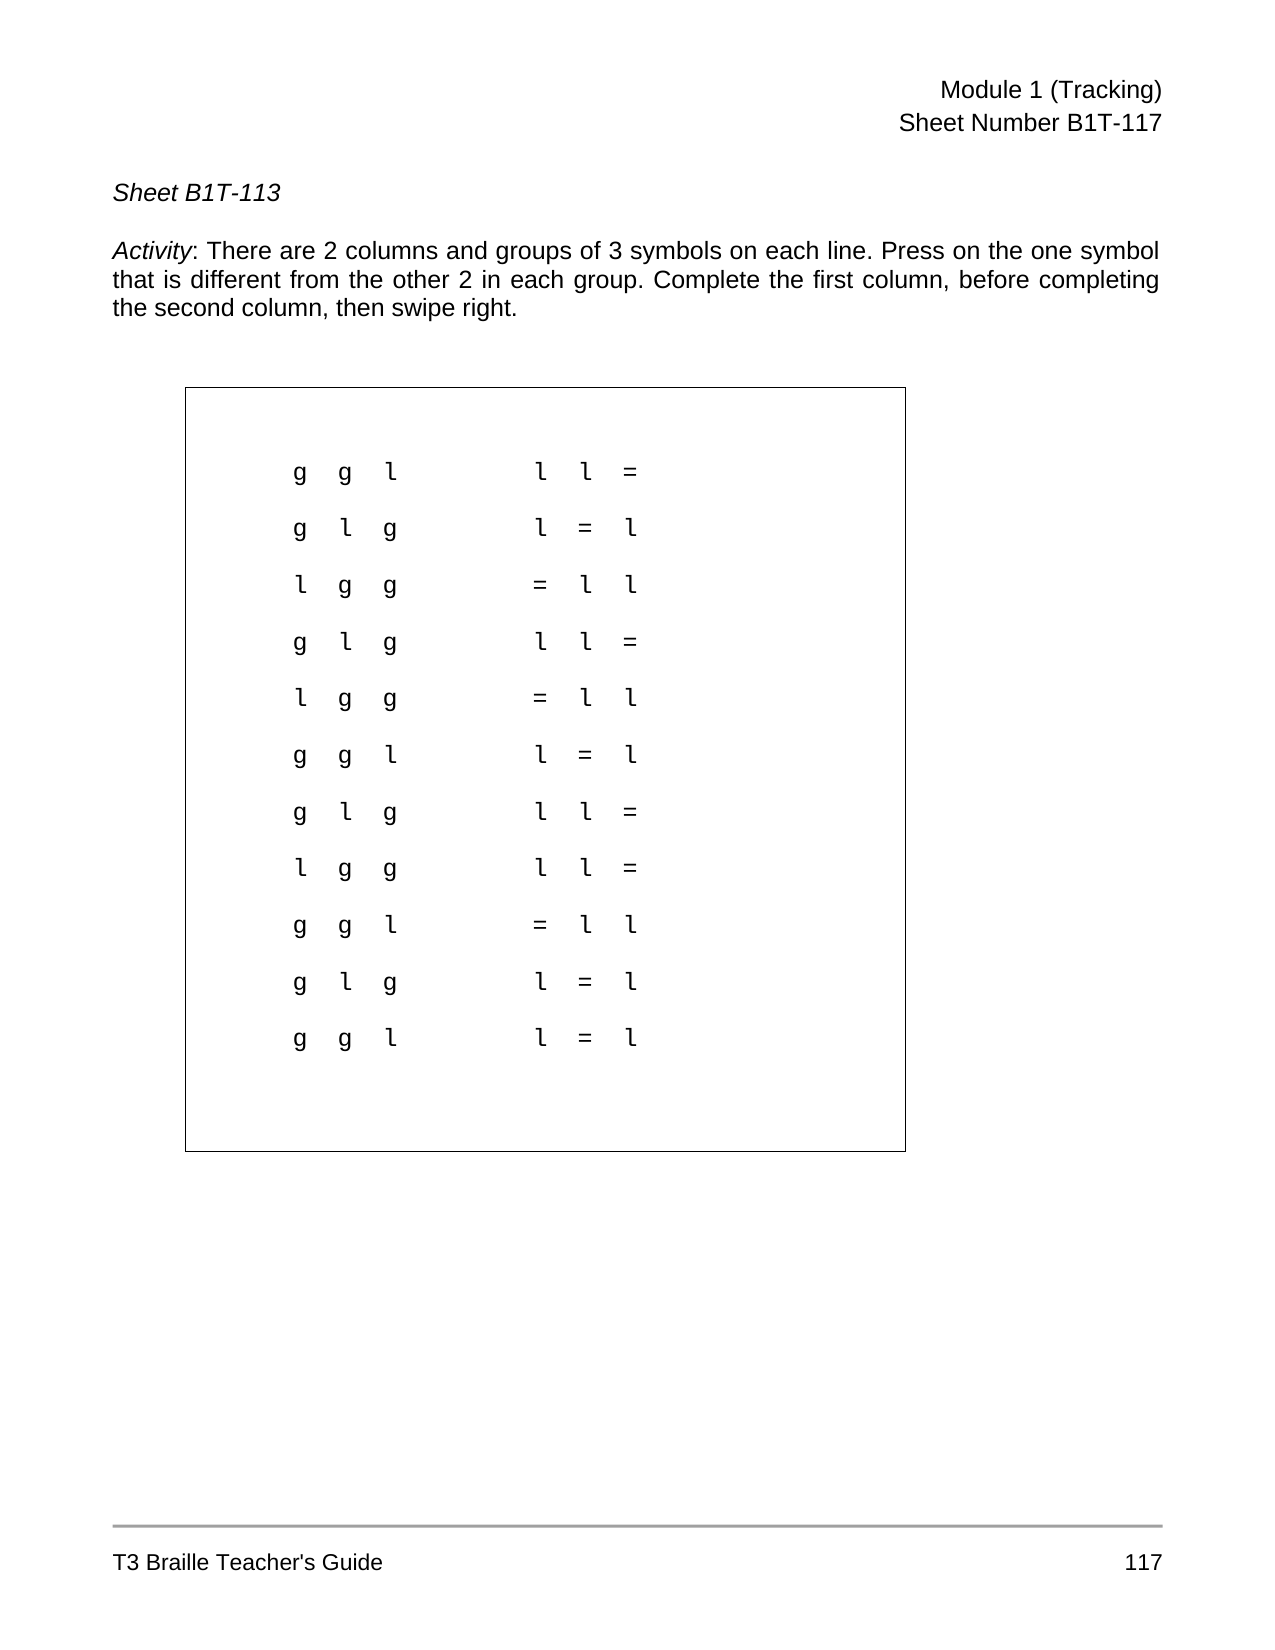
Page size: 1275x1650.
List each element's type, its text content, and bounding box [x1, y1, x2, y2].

text g l g l l = [262, 629, 1162, 657]
text g g l l = l [262, 1026, 1162, 1054]
text l g g l l = [262, 856, 1162, 884]
text l g g = l l [262, 686, 1162, 714]
text g g l l l = [262, 459, 1162, 487]
text g g l l = l [262, 742, 1162, 771]
text Activity: There are 2 columns and groups of 3 symbols on each line. Press on the one symbol that is different from the other 2 in each group. Complete the first column, before completing the second column, then swipe right. [112, 236, 1162, 322]
subtitle Sheet B1T-113 [112, 178, 1162, 207]
text l g g = l l [262, 572, 1162, 601]
text g l g l = l [262, 969, 1162, 997]
text g g l = l l [262, 912, 1162, 941]
text g l g l l = [262, 799, 1162, 827]
text g l g l = l [262, 516, 1162, 544]
